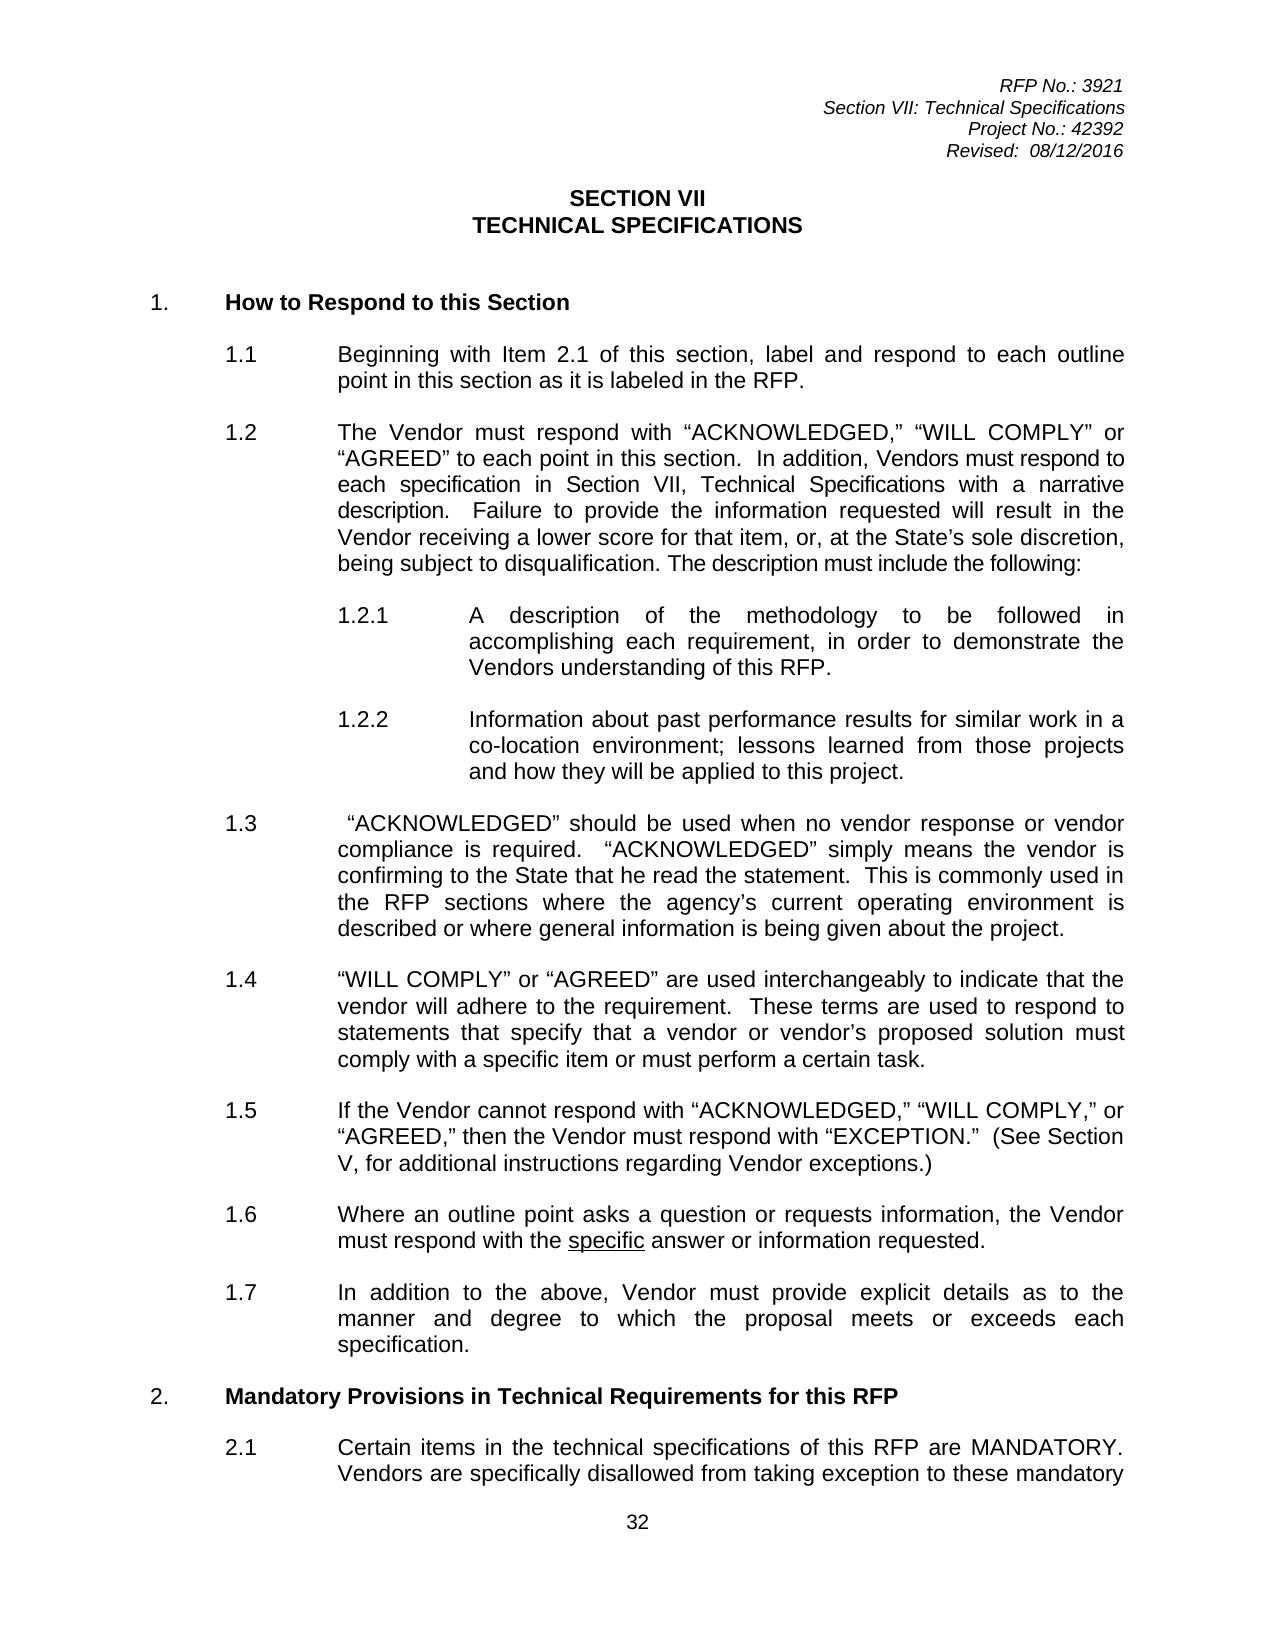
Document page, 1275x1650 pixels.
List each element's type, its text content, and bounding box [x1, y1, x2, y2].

list How to Respond to this Section [150, 289, 1125, 316]
text “ACKNOWLEDGED” should be used when no vendor response or vendor compliance is required. “ACKNOWLEDGED” simply means the vendor is confirming to the State that he read the statement. This is commonly used in the RFP sections where the agency’s current operating environment is described or where general information is being given about the project. [225, 810, 1125, 941]
text Mandatory Provisions in Technical Requirements for this RFP [150, 1383, 1125, 1409]
text Where an outline point asks a question or requests information, the Vendor must respond with the specific answer or information requested. [225, 1201, 1125, 1254]
text A description of the methodology to be followed in accomplishing each requirement, in order to demonstrate the Vendors understanding of this RFP. [337, 602, 1125, 681]
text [225, 1434, 1125, 1487]
text The Vendor must respond with “ACKNOWLEDGED,” “WILL COMPLY” or “AGREED” to each point in this section. In addition, Vendors must respond to each specification in Section VII, Technical Specifications with a narrative description. Failure to provide the information requested will result in the Vendor receiving a lower score for that item, or, at the State’s sole discretion, being subject to disqualification. The description must include the following: [225, 418, 1125, 577]
subtitle TECHNICAL SPECIFICATIONS [150, 212, 1125, 238]
text If the Vendor cannot respond with “ACKNOWLEDGED,” “WILL COMPLY,” or “AGREED,” then the Vendor must respond with “EXCEPTION.” (See Section V, for additional instructions regarding Vendor exceptions.) [225, 1097, 1125, 1176]
text “WILL COMPLY” or “AGREED” are used interchangeably to indicate that the vendor will adhere to the requirement. These terms are used to respond to statements that specify that a vendor or vendor’s proposed solution must comply with a specific item or must perform a certain task. [225, 966, 1125, 1072]
subtitle SECTION VII [150, 185, 1125, 212]
text Information about past performance results for similar work in a co-location environment; lessons learned from those projects and how they will be applied to this project. [337, 706, 1125, 785]
text Beginning with Item 2.1 of this section, label and respond to each outline point in this section as it is labeled in the RFP. [225, 341, 1125, 393]
text In addition to the above, Vendor must provide explicit details as to the manner and degree to which the proposal meets or exceeds each specification. [225, 1279, 1125, 1358]
